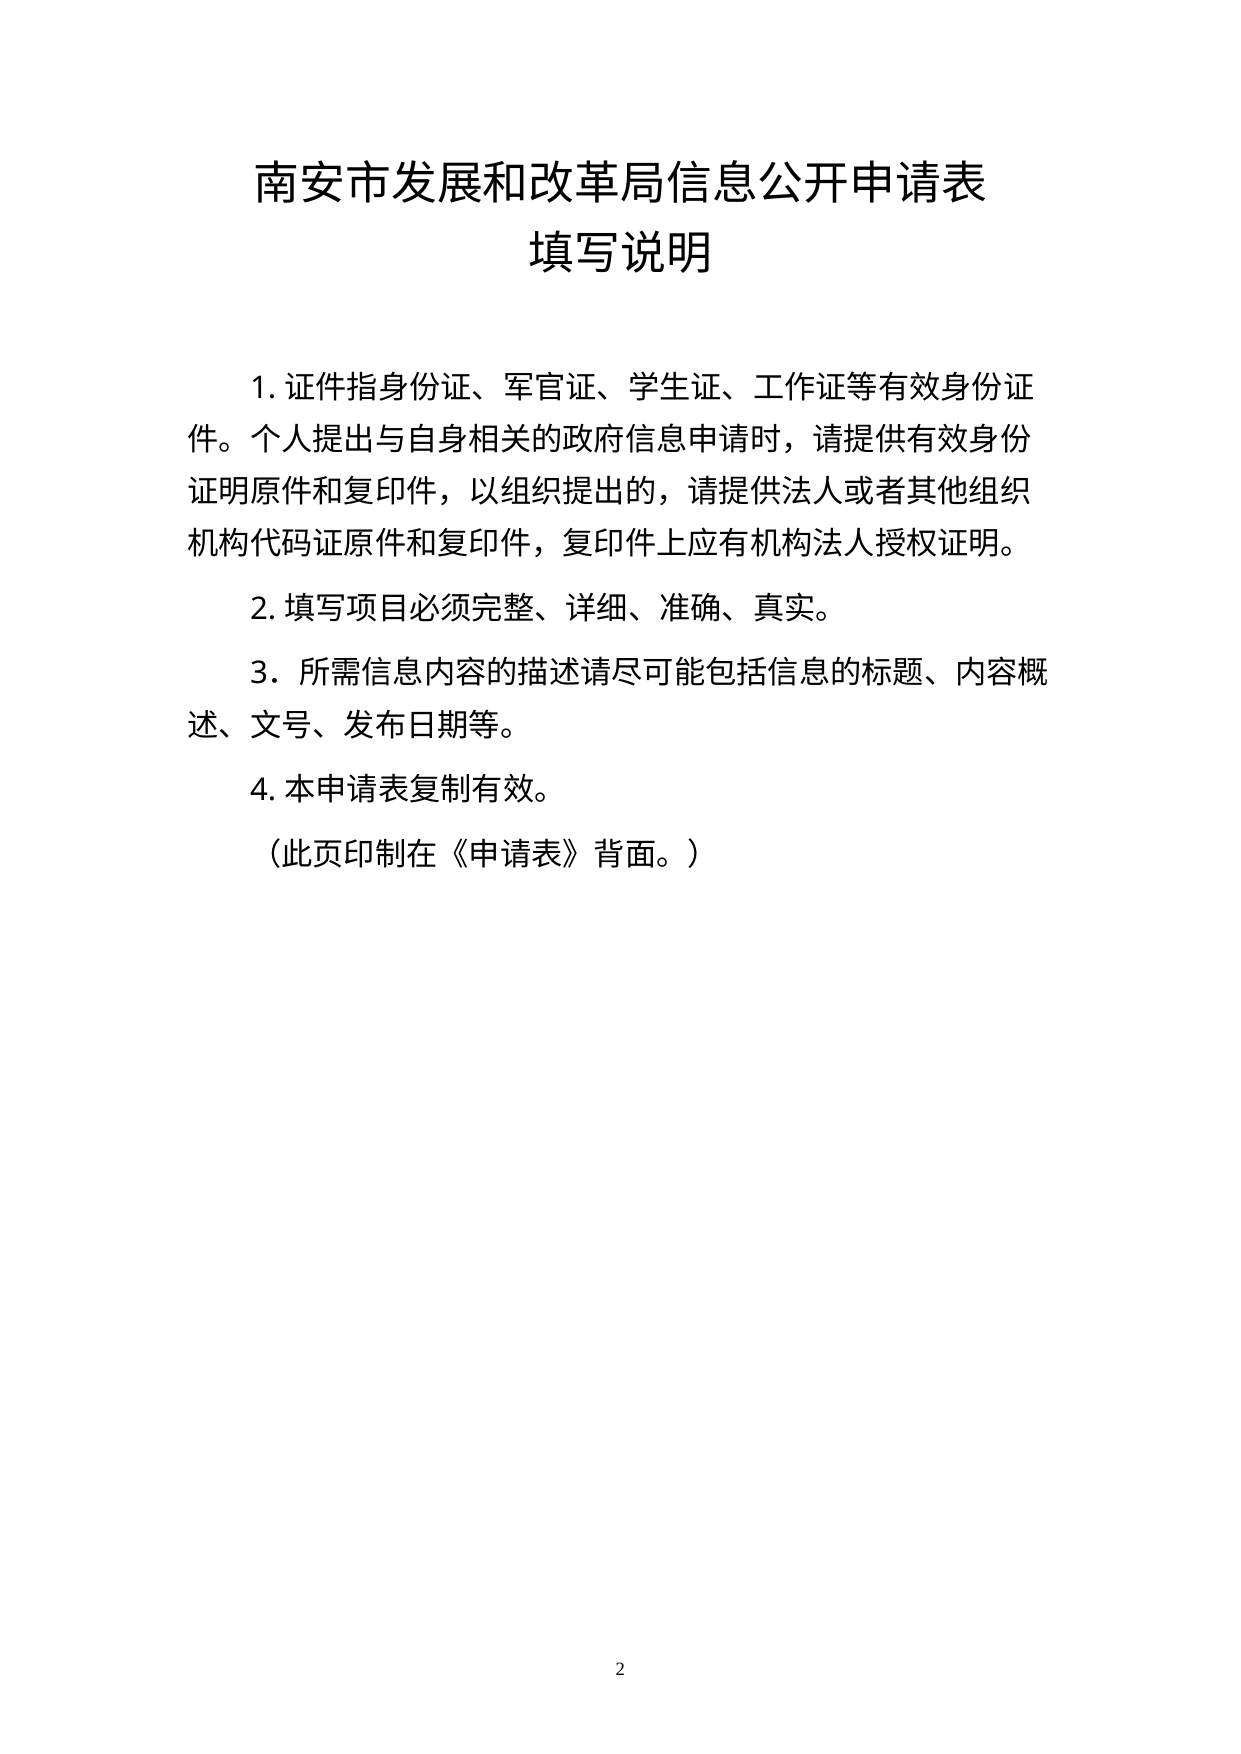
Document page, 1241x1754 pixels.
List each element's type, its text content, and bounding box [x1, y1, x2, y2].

text （此页印制在《申请表》背面。） [187, 823, 1053, 876]
text 2. 填写项目必须完整、详细、准确、真实。 [187, 578, 1053, 630]
text 4. 本申请表复制有效。 [187, 759, 1053, 811]
text 3．所需信息内容的描述请尽可能包括信息的标题、内容概述、文号、发布日期等。 [187, 642, 1053, 746]
text 1. 证件指身份证、军官证、学生证、工作证等有效身份证件。个人提出与自身相关的政府信息申请时，请提供有效身份证明原件和复印件，以组织提出的，请提供法人或者其他组织机构代码证原件和复印件，复印件上应有机构法人授权证明。 [187, 357, 1053, 565]
text 南安市发展和改革局信息公开申请表 [187, 150, 1053, 211]
text 填写说明 [187, 228, 1053, 280]
